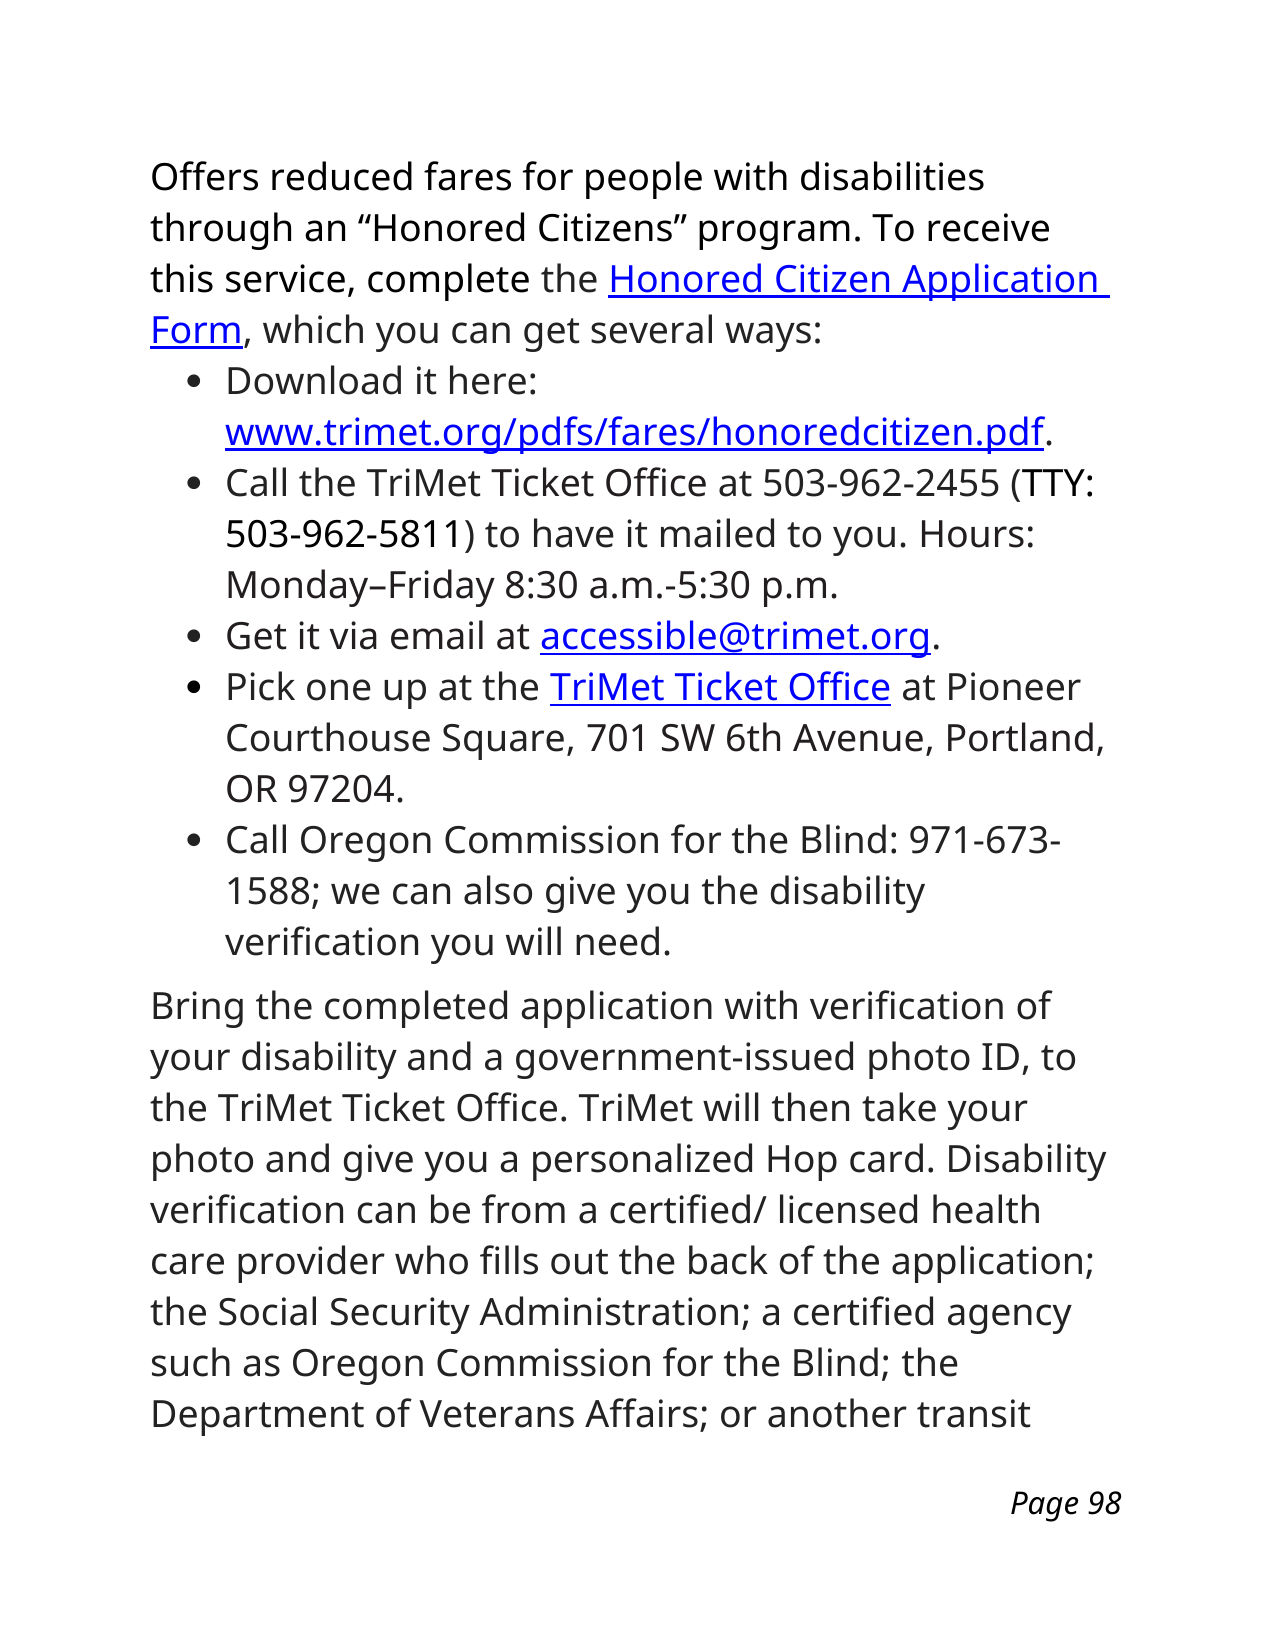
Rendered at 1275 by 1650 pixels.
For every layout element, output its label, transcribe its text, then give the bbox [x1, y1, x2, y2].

list Pick one up at the TriMet Ticket Office at Pioneer Courthouse Square, 701 SW 6th Avenue, Portland, OR 97204. [187, 660, 1125, 813]
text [150, 979, 1125, 1438]
list Call the TriMet Ticket Office at 503-962-2455 (TTY: 503-962-5811) to have it mailed to you. Hours: Monday–Friday 8:30 a.m.-5:30 p.m. [187, 456, 1125, 609]
text Offers reduced fares for people with disabilities through an “Honored Citizens” program. To receive this service, complete the Honored Citizen Application Form, which you can get several ways: [150, 150, 1125, 354]
list Call Oregon Commission for the Blind: 971-673-1588; we can also give you the disability verification you will need. [187, 813, 1125, 967]
list Download it here: www.trimet.org/pdfs/fares/honoredcitizen.pdf. [187, 354, 1125, 456]
list Get it via email at accessible@trimet.org. [187, 609, 1125, 660]
